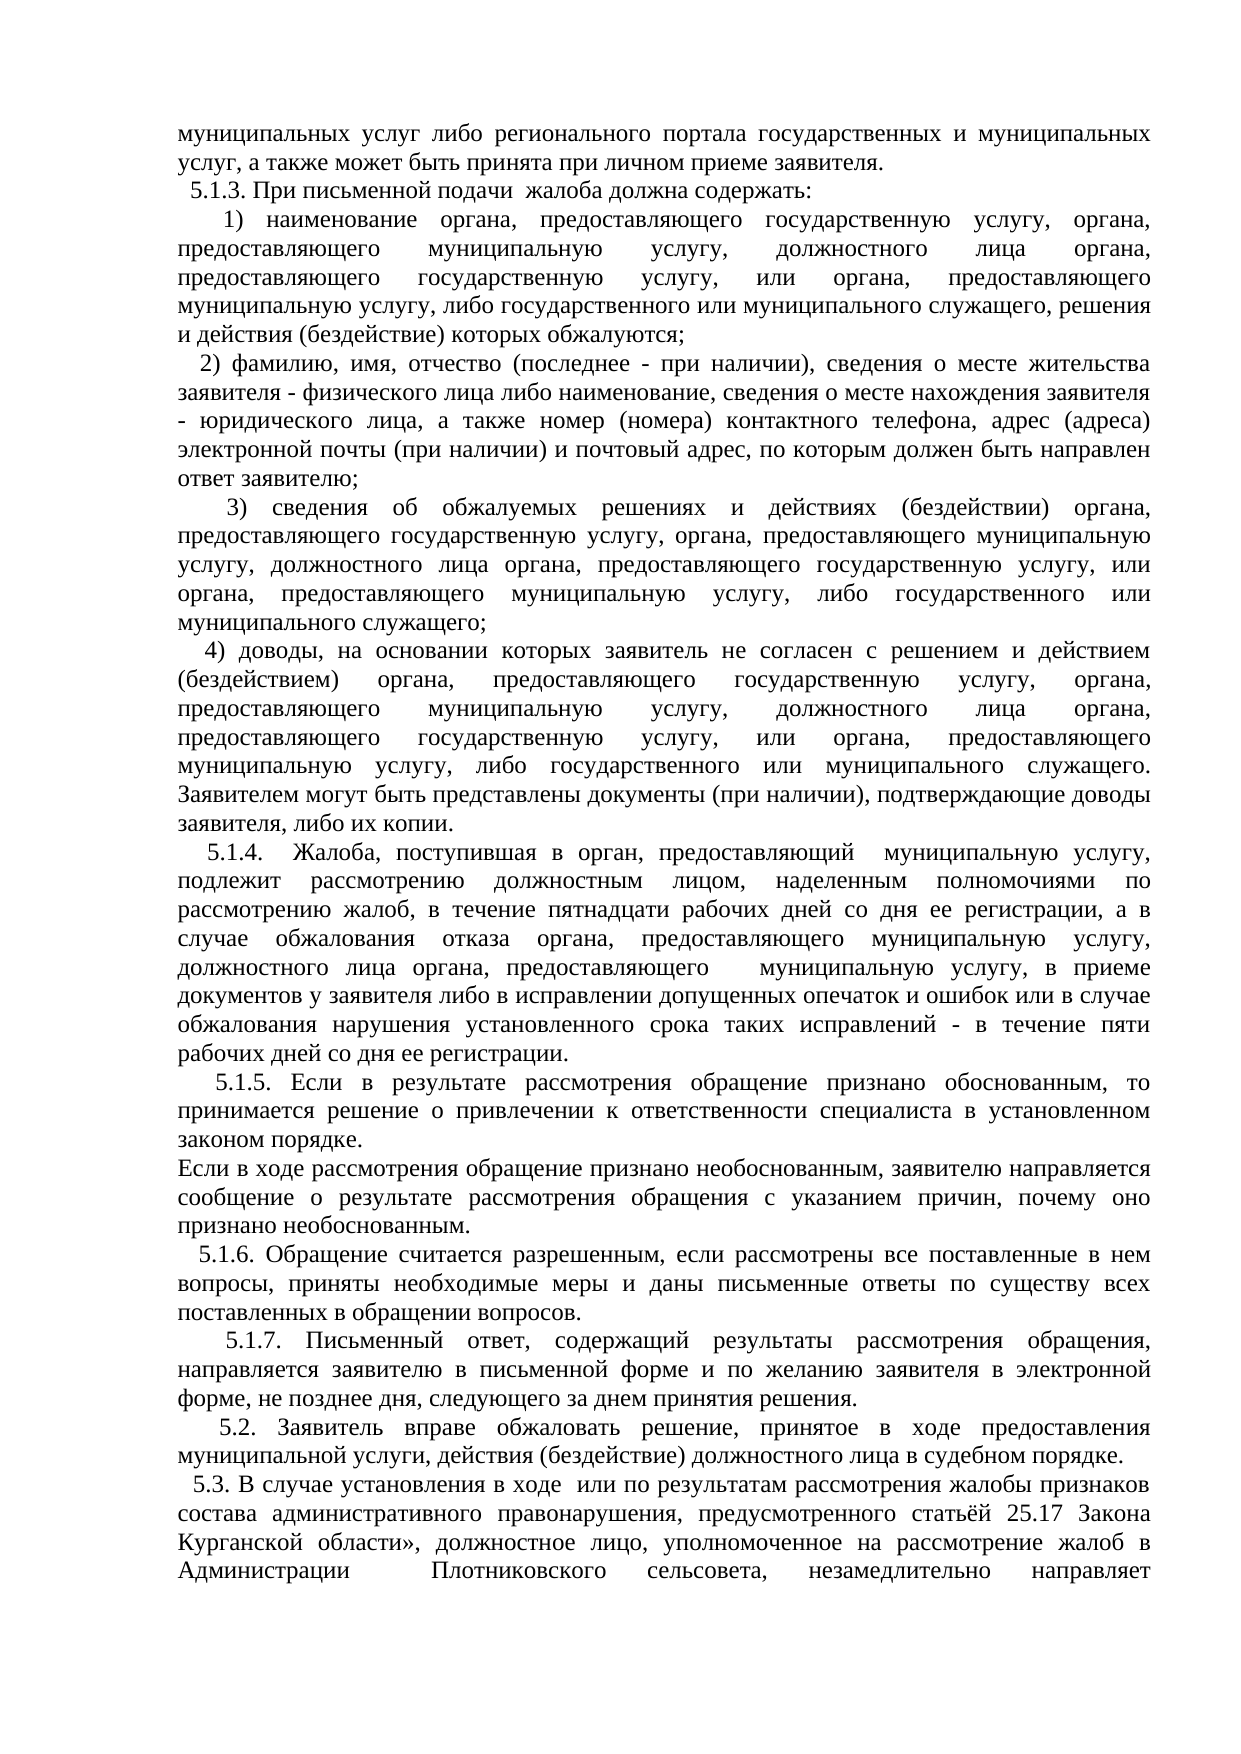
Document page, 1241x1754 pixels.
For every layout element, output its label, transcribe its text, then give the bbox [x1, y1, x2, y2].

text 5.1.3. При письменной подачи жалоба должна содержать: [177, 176, 1152, 204]
text 3) сведения об обжалуемых решениях и действиях (бездействии) органа, предоставляющего государственную услугу, органа, предоставляющего муниципальную услугу, должностного лица органа, предоставляющего государственную услугу, или органа, предоставляющего муниципальную услугу, либо государственного или муниципального служащего; [177, 492, 1152, 636]
text 5.1.5. Если в результате рассмотрения обращение признано обоснованным, то принимается решение о привлечении к ответственности специалиста в установленном законом порядке. [177, 1067, 1152, 1153]
text 5.1.6. Обращение считается разрешенным, если рассмотрены все поставленные в нем вопросы, приняты необходимые меры и даны письменные ответы по существу всех поставленных в обращении вопросов. [177, 1239, 1152, 1326]
text 1) наименование органа, предоставляющего государственную услугу, органа, предоставляющего муниципальную услугу, должностного лица органа, предоставляющего государственную услугу, или органа, предоставляющего муниципальную услугу, либо государственного или муниципального служащего, решения и действия (бездействие) которых обжалуются; [177, 204, 1152, 348]
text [177, 118, 1152, 176]
text 4) доводы, на основании которых заявитель не согласен с решением и действием (бездействием) органа, предоставляющего государственную услугу, органа, предоставляющего муниципальную услугу, должностного лица органа, предоставляющего государственную услугу, или органа, предоставляющего муниципальную услугу, либо государственного или муниципального служащего. Заявителем могут быть представлены документы (при наличии), подтверждающие доводы заявителя, либо их копии. [177, 636, 1152, 837]
text 2) фамилию, имя, отчество (последнее - при наличии), сведения о месте жительства заявителя - физического лица либо наименование, сведения о месте нахождения заявителя - юридического лица, а также номер (номера) контактного телефона, адрес (адреса) электронной почты (при наличии) и почтовый адрес, по которым должен быть направлен ответ заявителю; [177, 348, 1152, 492]
text Если в ходе рассмотрения обращение признано необоснованным, заявителю направляется сообщение о результате рассмотрения обращения с указанием причин, почему оно признано необоснованным. [177, 1153, 1152, 1239]
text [177, 1469, 1152, 1584]
text 5.1.7. Письменный ответ, содержащий результаты рассмотрения обращения, направляется заявителю в письменной форме и по желанию заявителя в электронной форме, не позднее дня, следующего за днем принятия решения. [177, 1326, 1152, 1412]
text 5.2. Заявитель вправе обжаловать решение, принятое в ходе предоставления муниципальной услуги, действия (бездействие) должностного лица в судебном порядке. [177, 1412, 1152, 1469]
text 5.1.4. Жалоба, поступившая в орган, предоставляющий муниципальную услугу, подлежит рассмотрению должностным лицом, наделенным полномочиями по рассмотрению жалоб, в течение пятнадцати рабочих дней со дня ее регистрации, а в случае обжалования отказа органа, предоставляющего муниципальную услугу, должностного лица органа, предоставляющего муниципальную услугу, в приеме документов у заявителя либо в исправлении допущенных опечаток и ошибок или в случае обжалования нарушения установленного срока таких исправлений - в течение пяти рабочих дней со дня ее регистрации. [177, 837, 1152, 1067]
